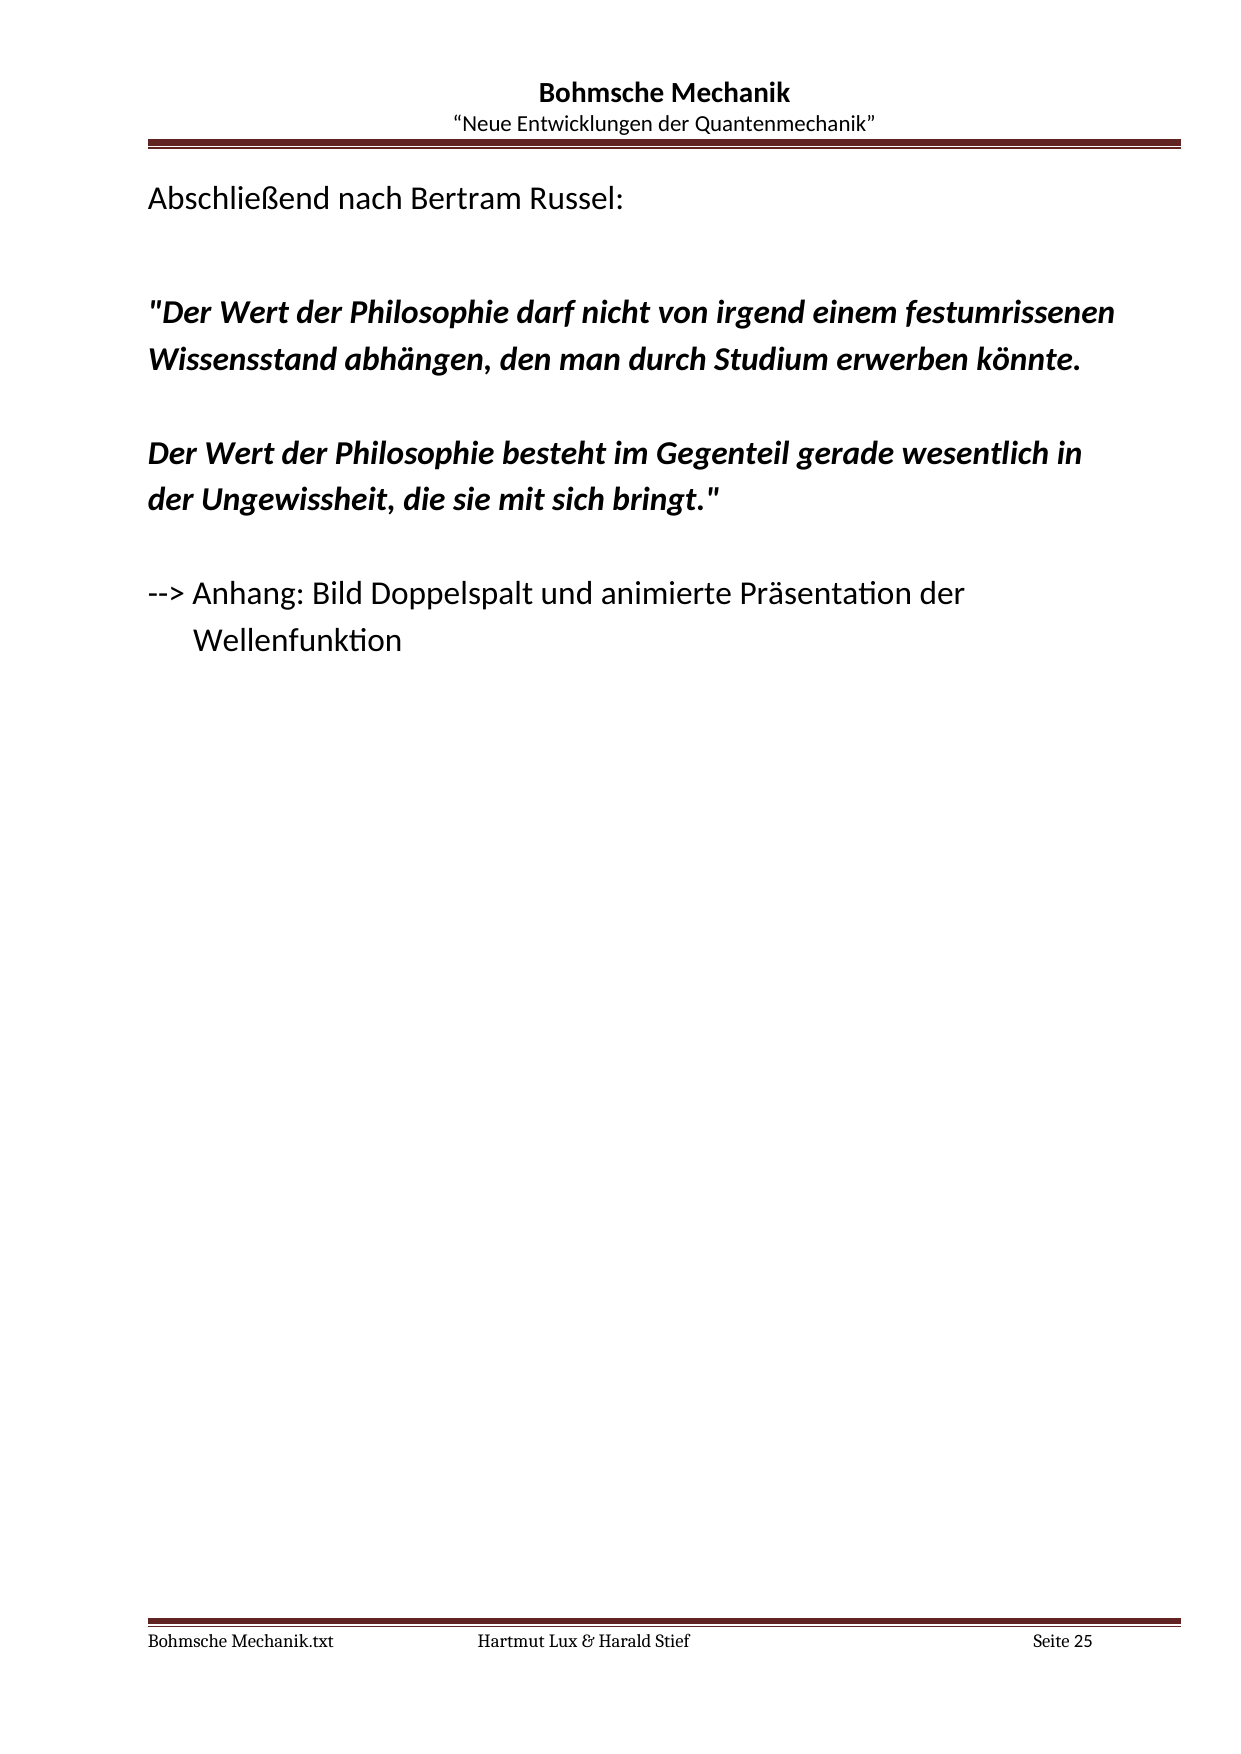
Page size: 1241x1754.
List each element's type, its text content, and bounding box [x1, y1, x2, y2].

text Abschließend nach Bertram Russel: [148, 177, 1181, 218]
text "Der Wert der Philosophie darf nicht von irgend einem festumrissenen Wissensstand abhängen, den man durch Studium erwerben könnte. Der Wert der Philosophie besteht im Gegenteil gerade wesentlich in der Ungewissheit, die sie mit sich bringt." --> Anhang: Bild Doppelspalt und animierte Präsentation der Wellenfunktion [148, 244, 1181, 693]
